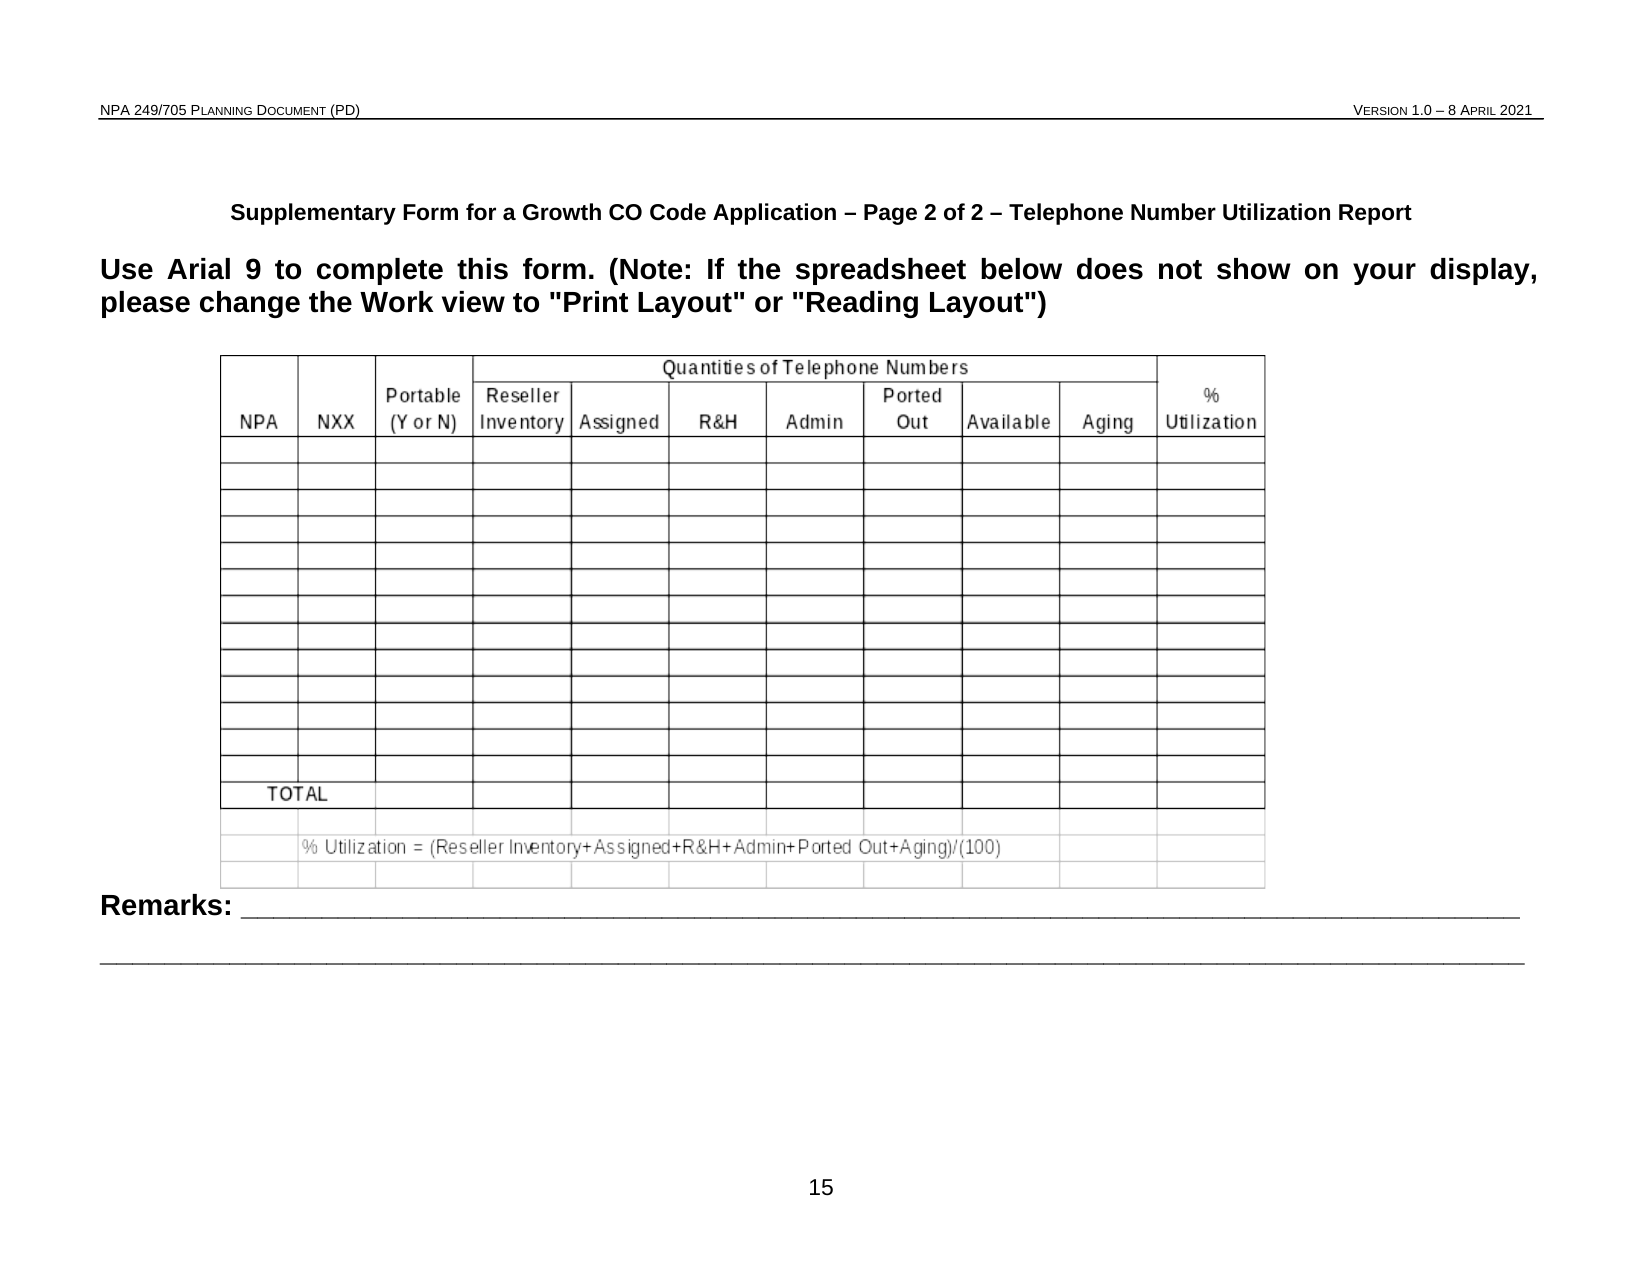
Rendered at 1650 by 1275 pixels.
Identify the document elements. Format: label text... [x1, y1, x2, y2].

text Use Arial 9 to complete this form. (Note: If the spreadsheet below does not show on your display, please change the Work view to "Print Layout" or "Reading Layout") [100, 252, 1542, 319]
text ________________________________________________________________________________________ [100, 934, 1542, 968]
text Supplementary Form for a Growth CO Code Application – Page 2 of 2 – Telephone Number Utilization Report [100, 199, 1542, 226]
text Remarks: _______________________________________________________________________________ [100, 353, 1542, 922]
